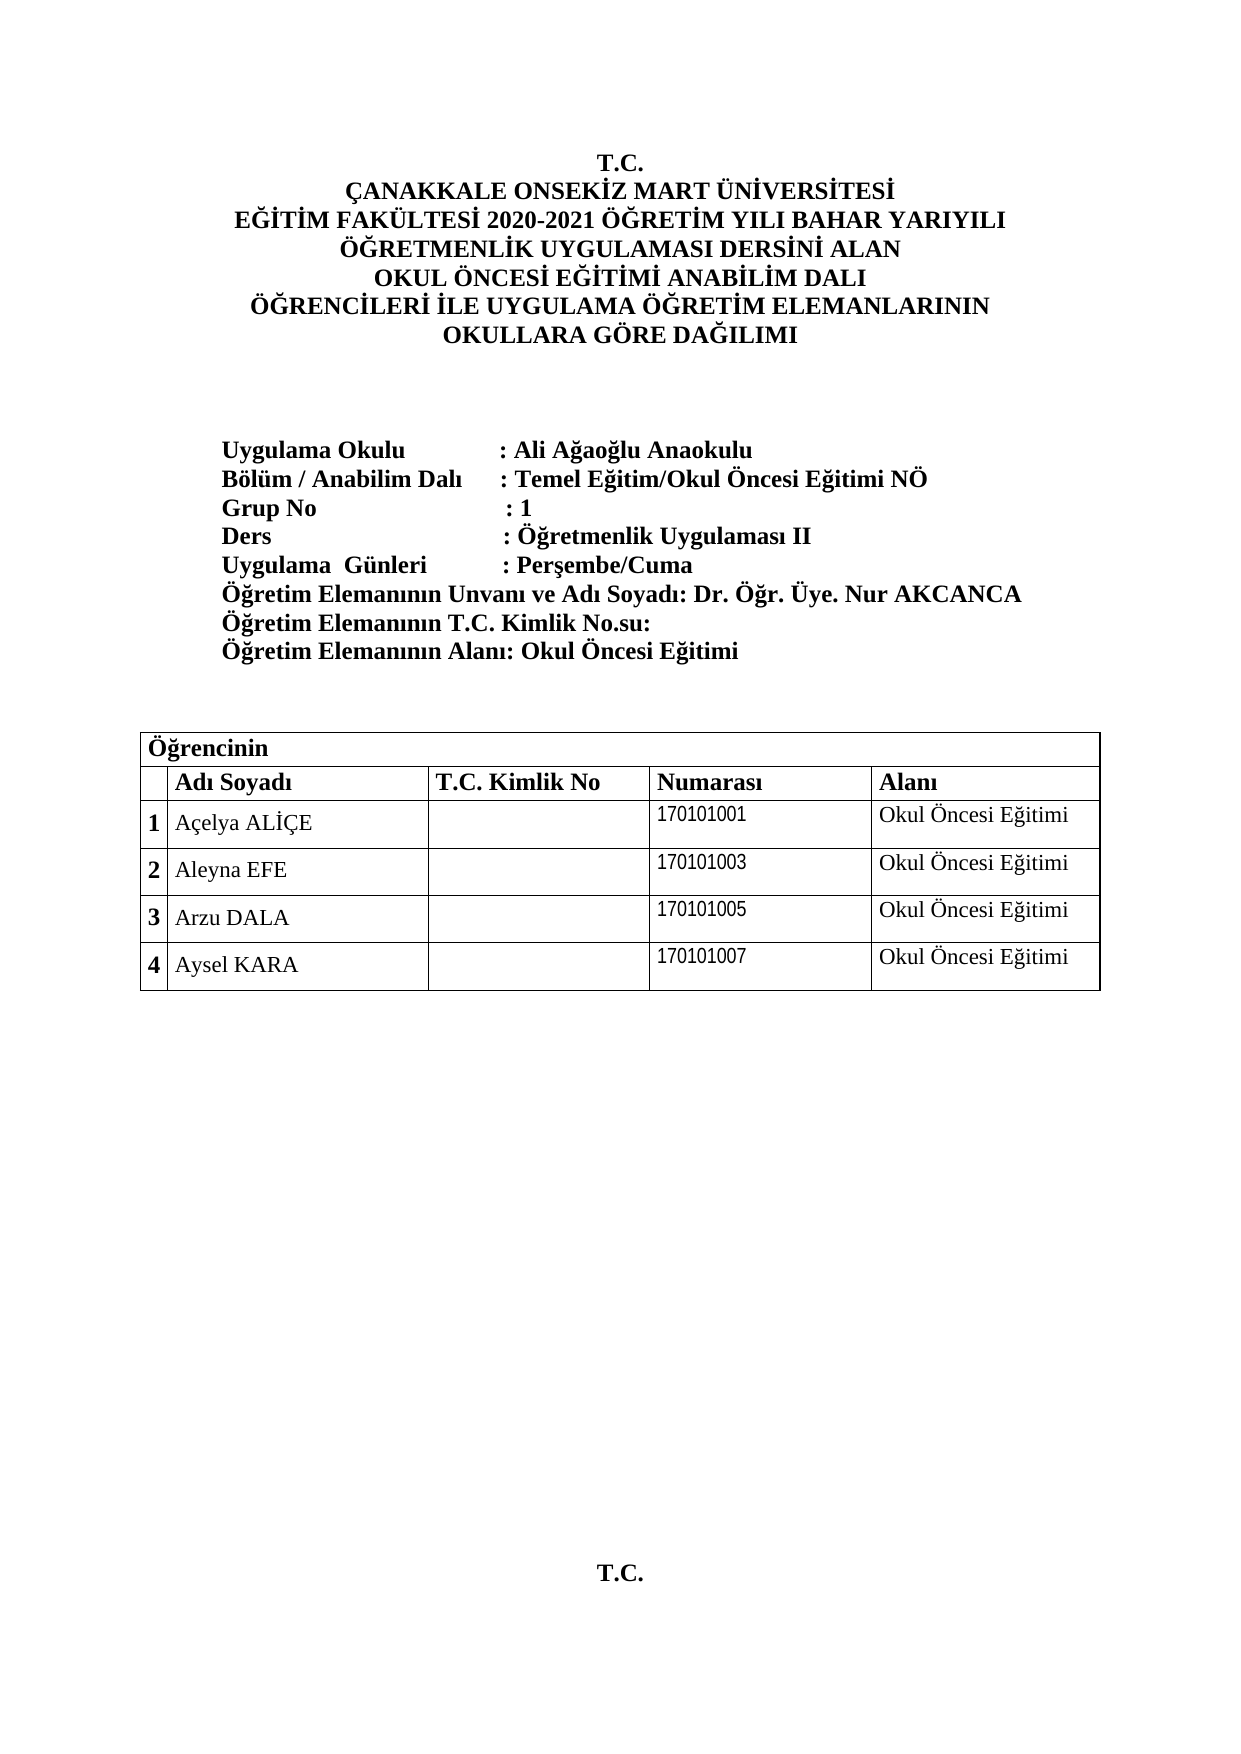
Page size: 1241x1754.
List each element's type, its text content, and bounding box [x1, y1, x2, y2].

text Öğretim Elemanının Alanı: Okul Öncesi Eğitimi [148, 636, 1093, 665]
text Öğretim Elemanının Unvanı ve Adı Soyadı: Dr. Öğr. Üye. Nur AKCANCA [148, 579, 1093, 608]
table_cell Arzu DALA [168, 896, 428, 942]
table_cell Okul Öncesi Eğitimi [872, 896, 1099, 942]
table_cell [429, 896, 649, 942]
table_cell [429, 849, 649, 895]
text T.C. [148, 148, 1093, 176]
text Uygulama Günleri : Perşembe/Cuma [148, 550, 1093, 579]
table_cell 4 [141, 943, 167, 989]
table_cell T.C. Kimlik No [429, 767, 649, 800]
table_cell Okul Öncesi Eğitimi [872, 849, 1099, 895]
table_cell [141, 767, 167, 800]
text ÇANAKKALE ONSEKİZ MART ÜNİVERSİTESİ [148, 176, 1093, 205]
table_cell 170101007 [650, 943, 871, 989]
text Bölüm / Anabilim Dalı : Temel Eğitim/Okul Öncesi Eğitimi NÖ [148, 464, 1093, 493]
table_cell Açelya ALİÇE [168, 801, 428, 848]
table_cell Okul Öncesi Eğitimi [872, 801, 1099, 848]
table_cell Okul Öncesi Eğitimi [872, 943, 1099, 989]
table_cell 2 [141, 849, 167, 895]
text Grup No : 1 [148, 493, 1093, 521]
table_cell Adı Soyadı [168, 767, 428, 800]
text Uygulama Okulu : Ali Ağaoğlu Anaokulu [148, 435, 1093, 464]
text Ders : Öğretmenlik Uygulaması II [148, 521, 1093, 550]
text ÖĞRENCİLERİ İLE UYGULAMA ÖĞRETİM ELEMANLARININ [148, 291, 1093, 320]
table_cell 1 [141, 801, 167, 848]
table_cell 170101005 [650, 896, 871, 942]
text Öğretim Elemanının T.C. Kimlik No.su: [148, 608, 1093, 636]
text T.C. [148, 1558, 1093, 1587]
table_cell Numarası [650, 767, 871, 800]
table_cell [429, 943, 649, 989]
table_header Öğrencinin [141, 733, 1099, 766]
text OKUL ÖNCESİ EĞİTİMİ ANABİLİM DALI [148, 263, 1093, 291]
table_cell 170101001 [650, 801, 871, 848]
table_cell Aysel KARA [168, 943, 428, 989]
table_cell Aleyna EFE [168, 849, 428, 895]
table_cell Alanı [872, 767, 1099, 800]
text EĞİTİM FAKÜLTESİ 2020-2021 ÖĞRETİM YILI BAHAR YARIYILI ÖĞRETMENLİK UYGULAMASI DERSİNİ ALAN [148, 205, 1093, 263]
table_cell [429, 801, 649, 848]
table_cell 3 [141, 896, 167, 942]
table_cell 170101003 [650, 849, 871, 895]
text OKULLARA GÖRE DAĞILIMI [148, 320, 1093, 349]
